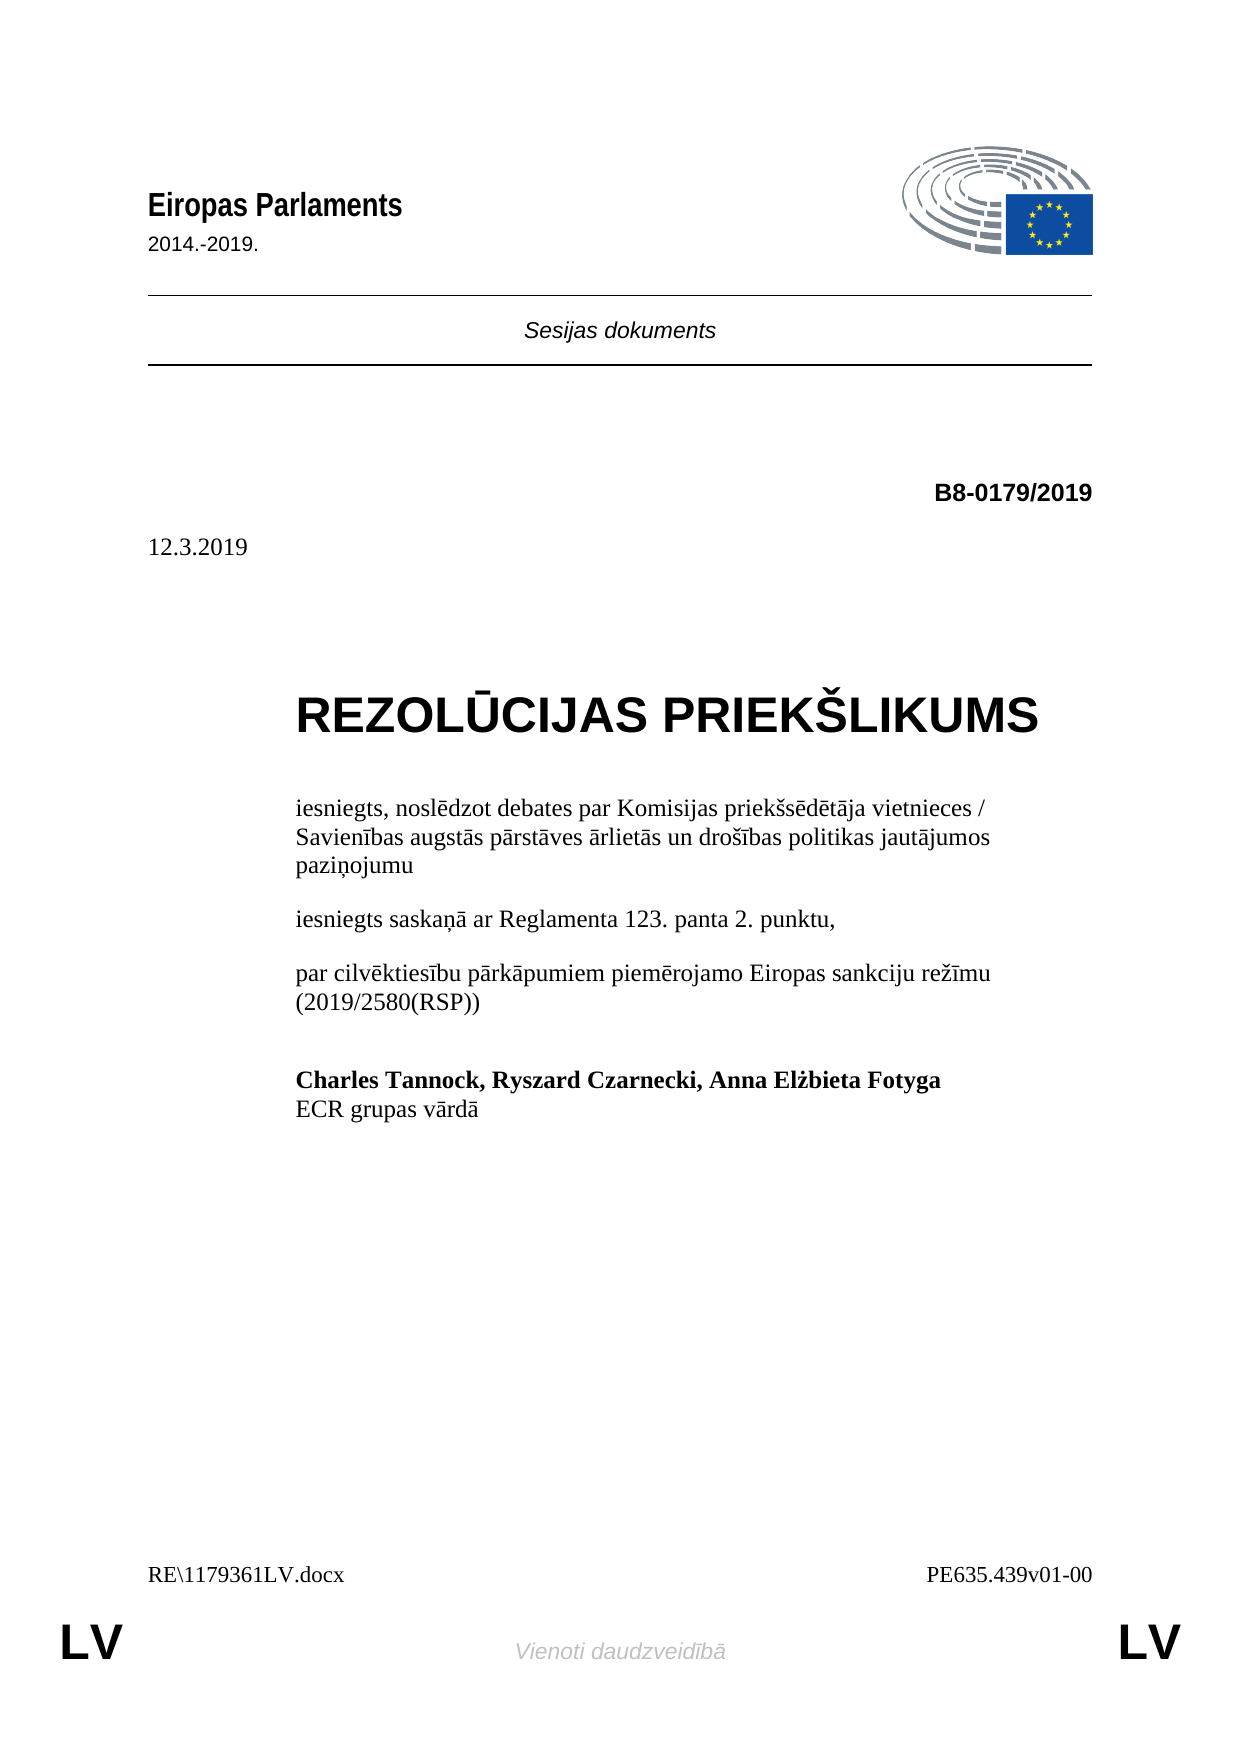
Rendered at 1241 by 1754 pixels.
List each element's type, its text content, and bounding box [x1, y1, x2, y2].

text <Date>{12/03/2019}12.3.2019</Date> [148, 532, 1092, 561]
text <TitreSuite>iesniegts, noslēdzot debates par Komisijas priekšsēdētāja vietnieces / Savienības augstās pārstāves ārlietās un drošības politikas jautājumos paziņojumu</TitreSuite> [295, 793, 1092, 879]
text <NoDocSe>B8-0179/2019</NoDocSe> [148, 478, 1092, 507]
text <Commission>{ECR}ECR grupas vārdā</Commission> [295, 1094, 1092, 1123]
text <RepeatBlock-By><Depute>Charles Tannock, Ryszard Czarnecki, Anna Elżbieta Fotyga</Depute> [295, 1066, 1092, 1094]
text <TitreType>REZOLŪCIJAS PRIEKŠLIKUMS</TitreType> [295, 686, 1092, 743]
text <TitreRecueil>iesniegts saskaņā ar Reglamenta 123. panta 2. punktu,</TitreRecueil> [295, 904, 1092, 933]
picture [902, 146, 1093, 255]
table_header [856, 147, 1093, 294]
text Sesijas dokuments [148, 317, 1092, 343]
text <DocRef>(2019/2580(RSP))</DocRef> [295, 987, 1092, 1016]
text <Titre>par cilvēktiesību pārkāpumiem piemērojamo Eiropas sankciju režīmu</Titre> [295, 958, 1092, 987]
table_header Eiropas Parlaments 2014.-2019. [148, 147, 856, 294]
